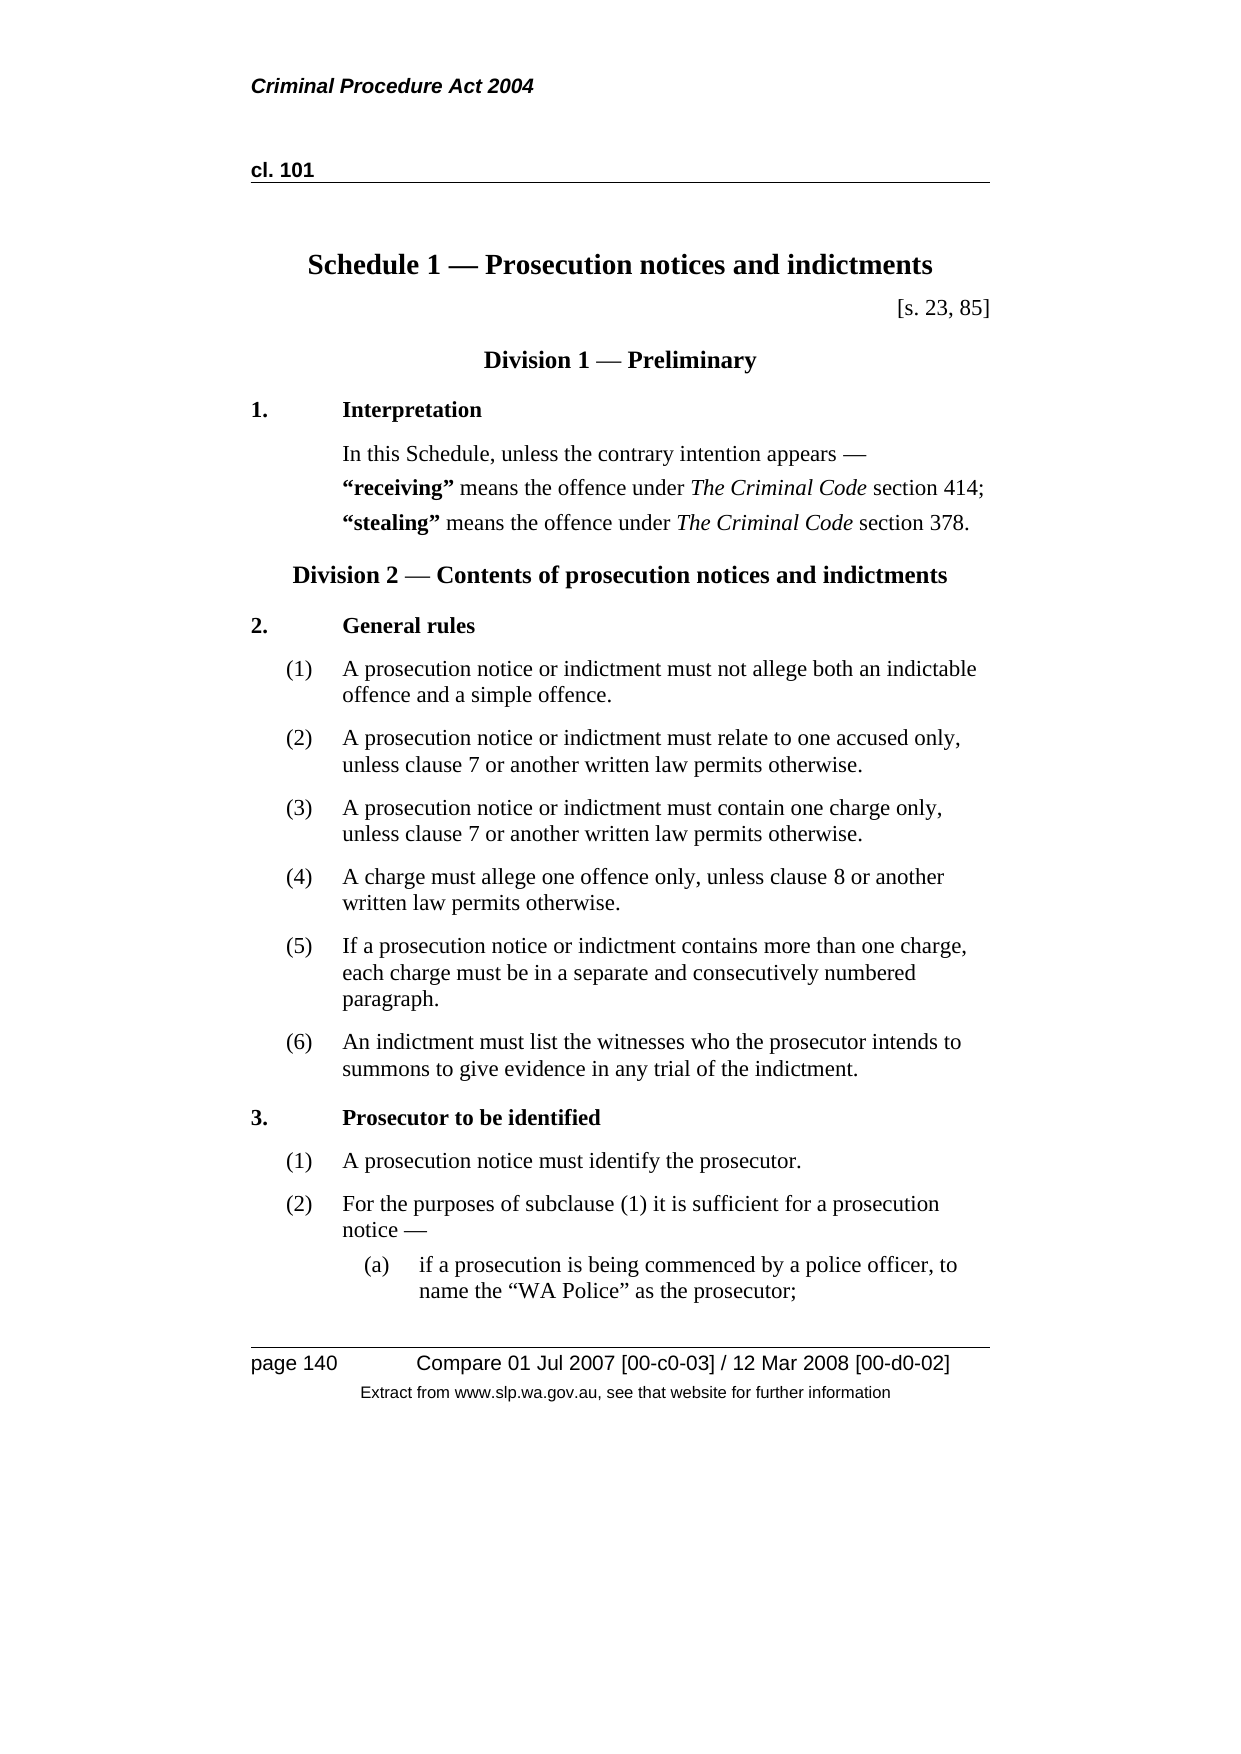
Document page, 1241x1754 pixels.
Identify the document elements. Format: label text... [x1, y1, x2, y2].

subtitle Division 1 — Preliminary [251, 345, 990, 374]
text (2) A prosecution notice or indictment must relate to one accused only, unless clause 7 or another written law permits otherwise. [251, 724, 990, 777]
subtitle 1. Interpretation [251, 397, 990, 423]
text (2) For the purposes of subclause (1) it is sufficient for a prosecution notice — [251, 1190, 990, 1243]
text (1) A prosecution notice must identify the prosecutor. [251, 1147, 990, 1173]
text (5) If a prosecution notice or indictment contains more than one charge, each charge must be in a separate and consecutively numbered paragraph. [251, 932, 990, 1012]
subtitle Schedule 1 — Prosecution notices and indictments [280, 247, 960, 281]
text (3) A prosecution notice or indictment must contain one charge only, unless clause 7 or another written law permits otherwise. [251, 794, 990, 846]
text (a) if a prosecution is being commenced by a police officer, to name the “WA Police” as the prosecutor; [251, 1251, 990, 1304]
subtitle 3. Prosecutor to be identified [251, 1104, 990, 1130]
text [s. 23, 85] [251, 293, 990, 320]
text (4) A charge must allege one offence only, unless clause 8 or another written law permits otherwise. [251, 863, 990, 916]
subtitle 2. General rules [251, 612, 990, 638]
subtitle Division 2 — Contents of prosecution notices and indictments [251, 560, 990, 589]
text In this Schedule, unless the contrary intention appears — [251, 439, 990, 466]
text “stealing” means the offence under The Criminal Code section 378. [251, 509, 990, 535]
text (6) An indictment must list the witnesses who the prosecutor intends to summons to give evidence in any trial of the indictment. [251, 1028, 990, 1081]
text “receiving” means the offence under The Criminal Code section 414; [251, 474, 990, 501]
text (1) A prosecution notice or indictment must not allege both an indictable offence and a simple offence. [251, 655, 990, 708]
